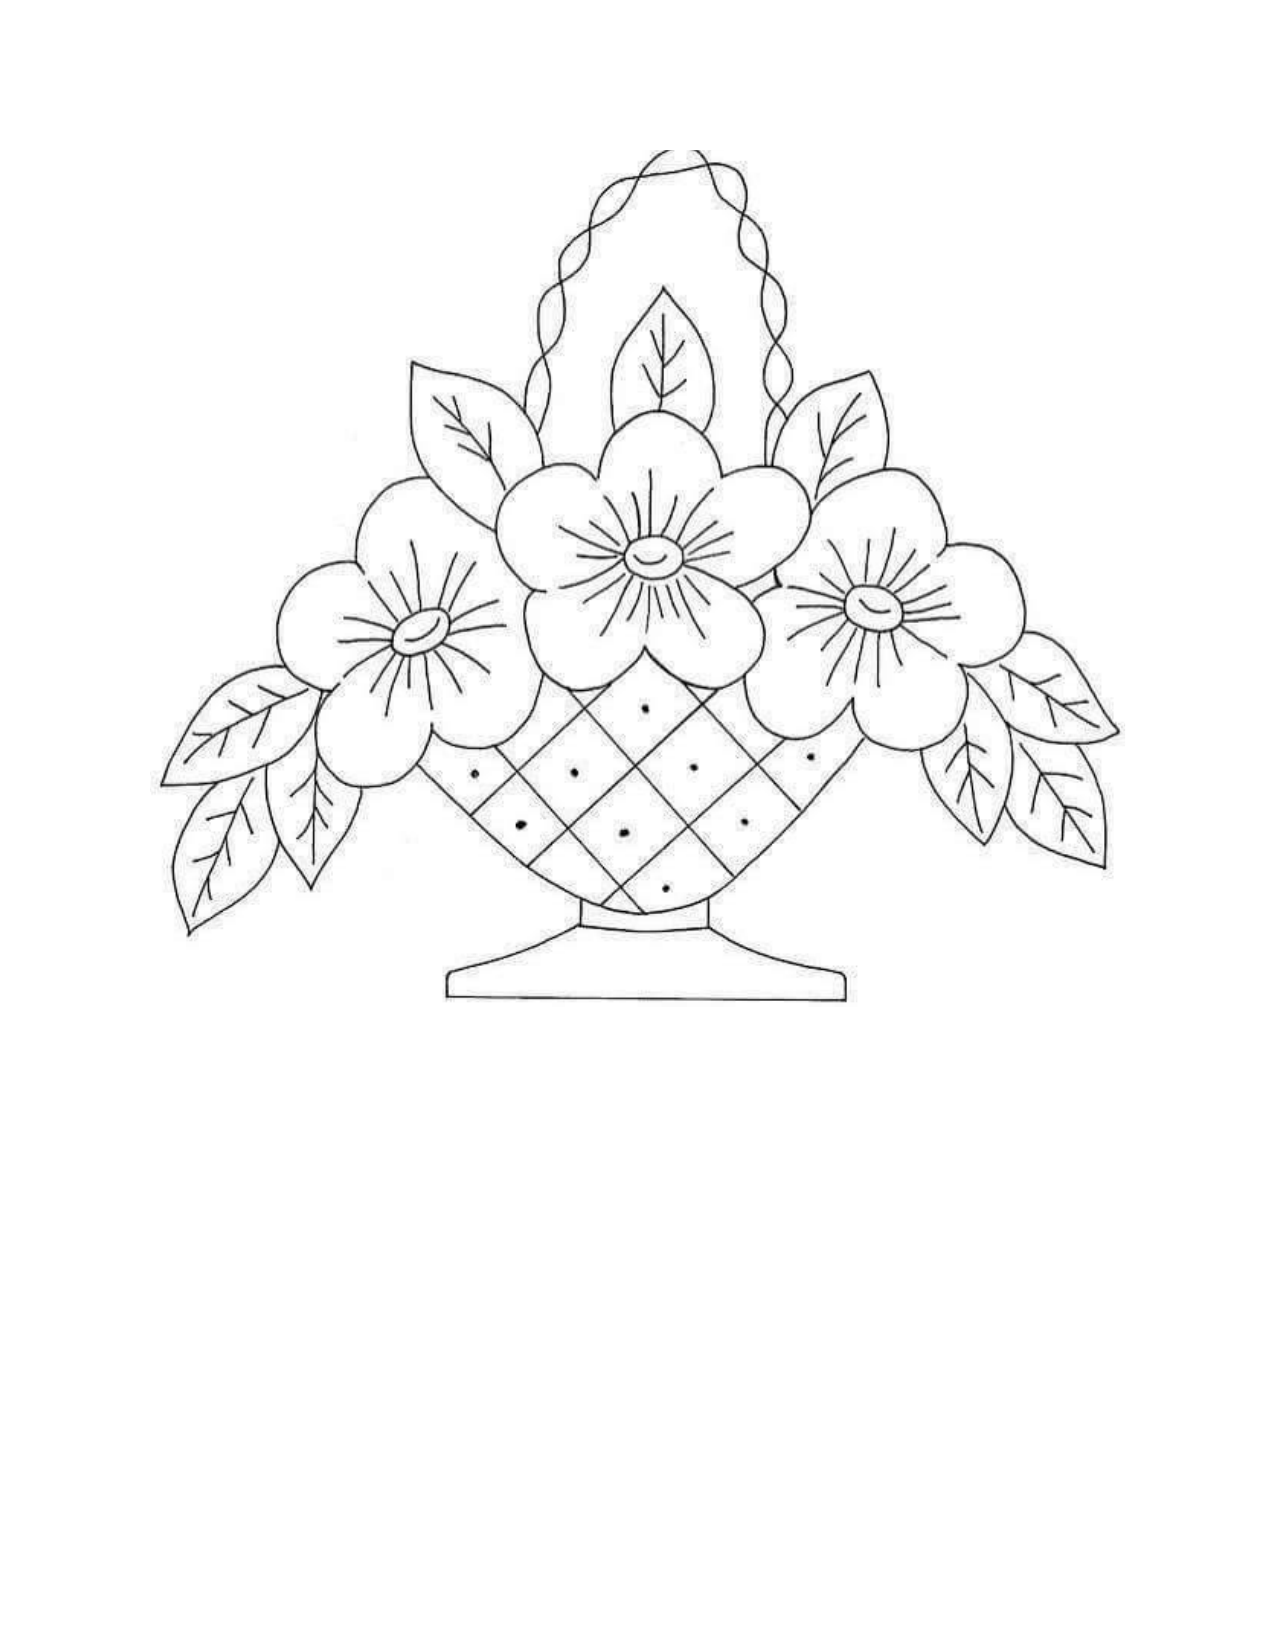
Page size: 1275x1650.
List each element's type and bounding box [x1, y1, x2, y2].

picture [150, 150, 1125, 1007]
